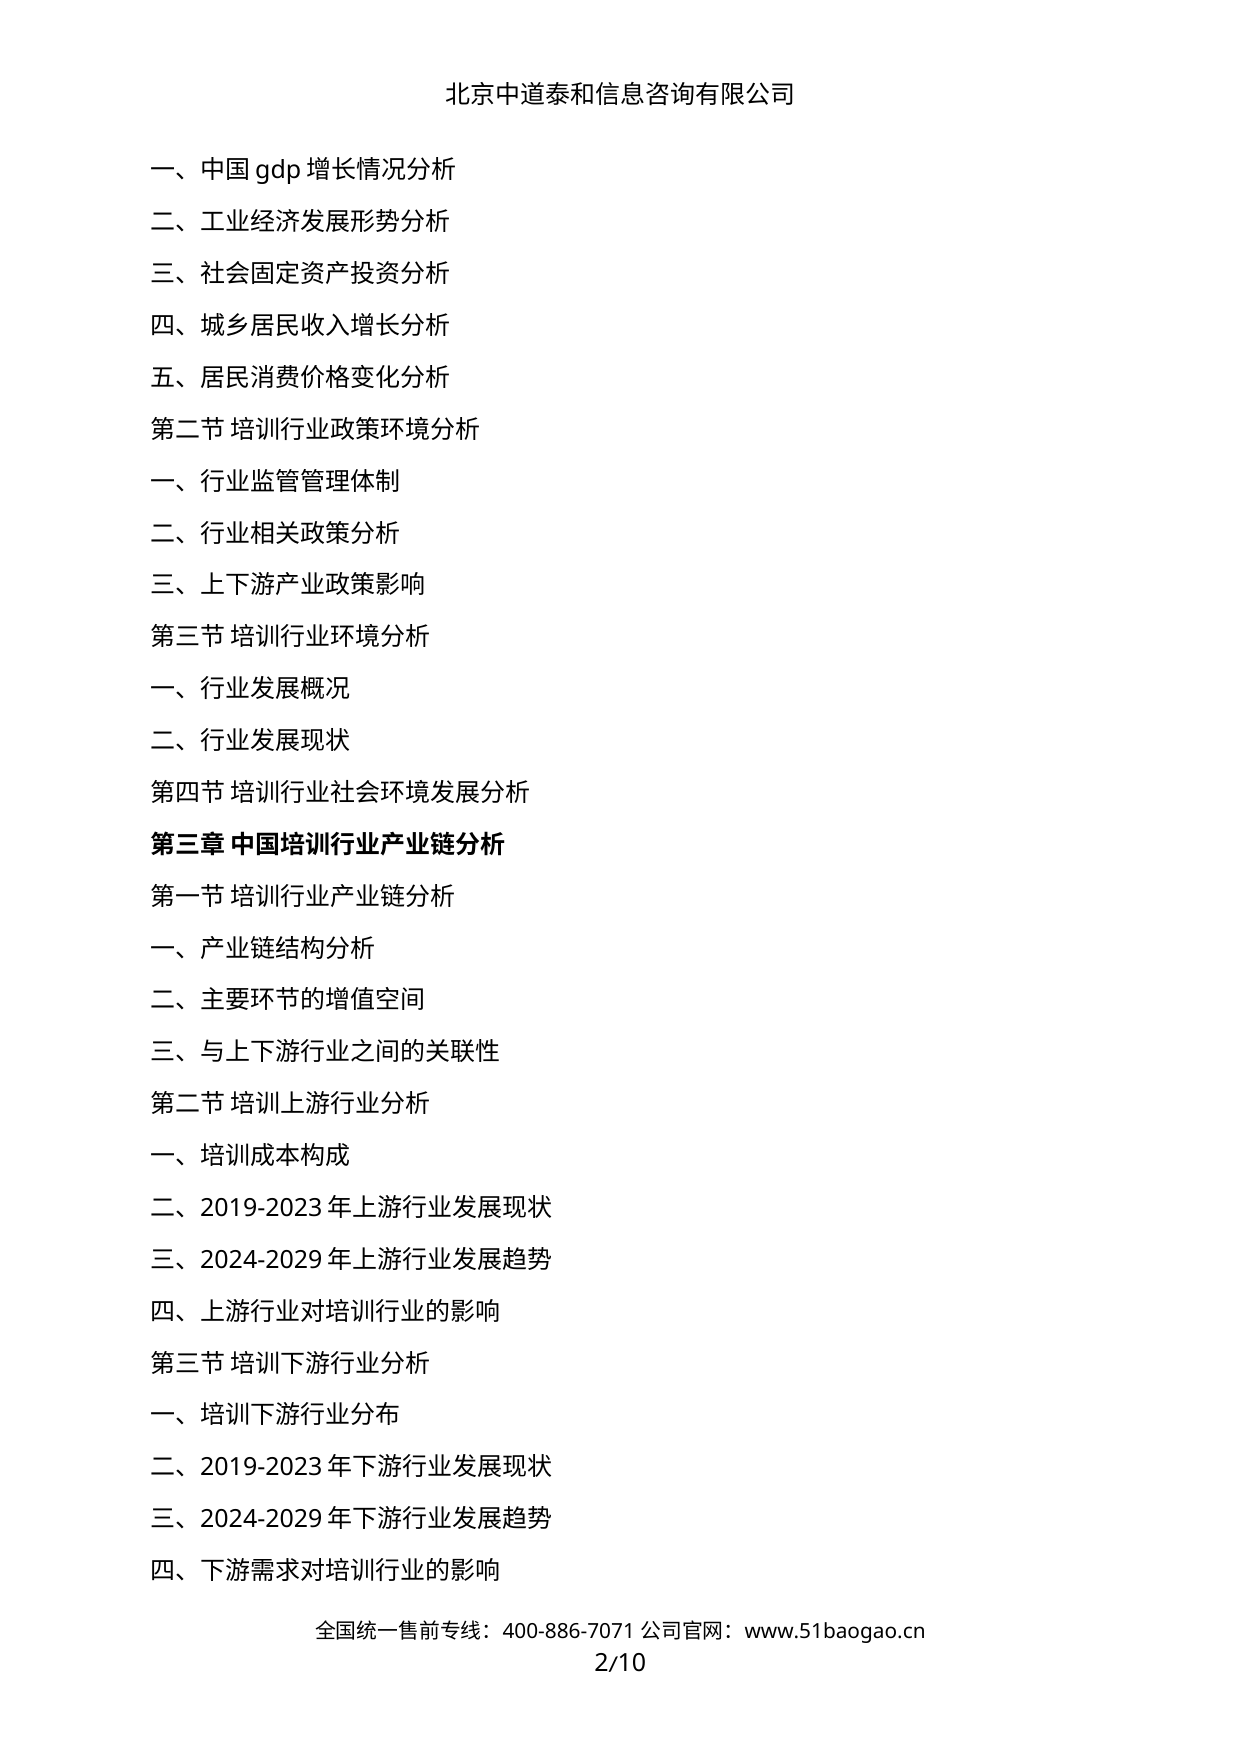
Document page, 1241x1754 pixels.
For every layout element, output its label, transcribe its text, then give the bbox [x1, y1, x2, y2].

text 三、与上下游行业之间的关联性 [150, 1032, 1090, 1068]
text 第三节 培训行业环境分析 [150, 617, 1090, 653]
text 一、行业监管管理体制 [150, 461, 1090, 497]
text 第一节 培训行业产业链分析 [150, 876, 1090, 912]
text 第二节 培训上游行业分析 [150, 1084, 1090, 1120]
text 三、上下游产业政策影响 [150, 565, 1090, 601]
text 二、2019-2023年上游行业发展现状 [150, 1187, 1090, 1224]
text 二、2019-2023年下游行业发展现状 [150, 1447, 1090, 1483]
text 四、下游需求对培训行业的影响 [150, 1551, 1090, 1587]
text 一、中国gdp增长情况分析 [150, 150, 1090, 186]
text 一、培训下游行业分布 [150, 1395, 1090, 1431]
text 三、2024-2029年上游行业发展趋势 [150, 1239, 1090, 1276]
text 五、居民消费价格变化分析 [150, 357, 1090, 394]
text 四、城乡居民收入增长分析 [150, 306, 1090, 342]
text 三、社会固定资产投资分析 [150, 254, 1090, 290]
text 一、培训成本构成 [150, 1136, 1090, 1172]
text 一、行业发展概况 [150, 669, 1090, 705]
text 第四节 培训行业社会环境发展分析 [150, 772, 1090, 809]
text 第三章 中国培训行业产业链分析 [150, 824, 1090, 861]
text 一、产业链结构分析 [150, 928, 1090, 964]
text 四、上游行业对培训行业的影响 [150, 1291, 1090, 1327]
text 第二节 培训行业政策环境分析 [150, 409, 1090, 446]
text 第三节 培训下游行业分析 [150, 1343, 1090, 1379]
text 三、2024-2029年下游行业发展趋势 [150, 1499, 1090, 1535]
text 二、主要环节的增值空间 [150, 980, 1090, 1016]
text 二、行业相关政策分析 [150, 513, 1090, 549]
text 二、工业经济发展形势分析 [150, 202, 1090, 238]
text 二、行业发展现状 [150, 721, 1090, 757]
